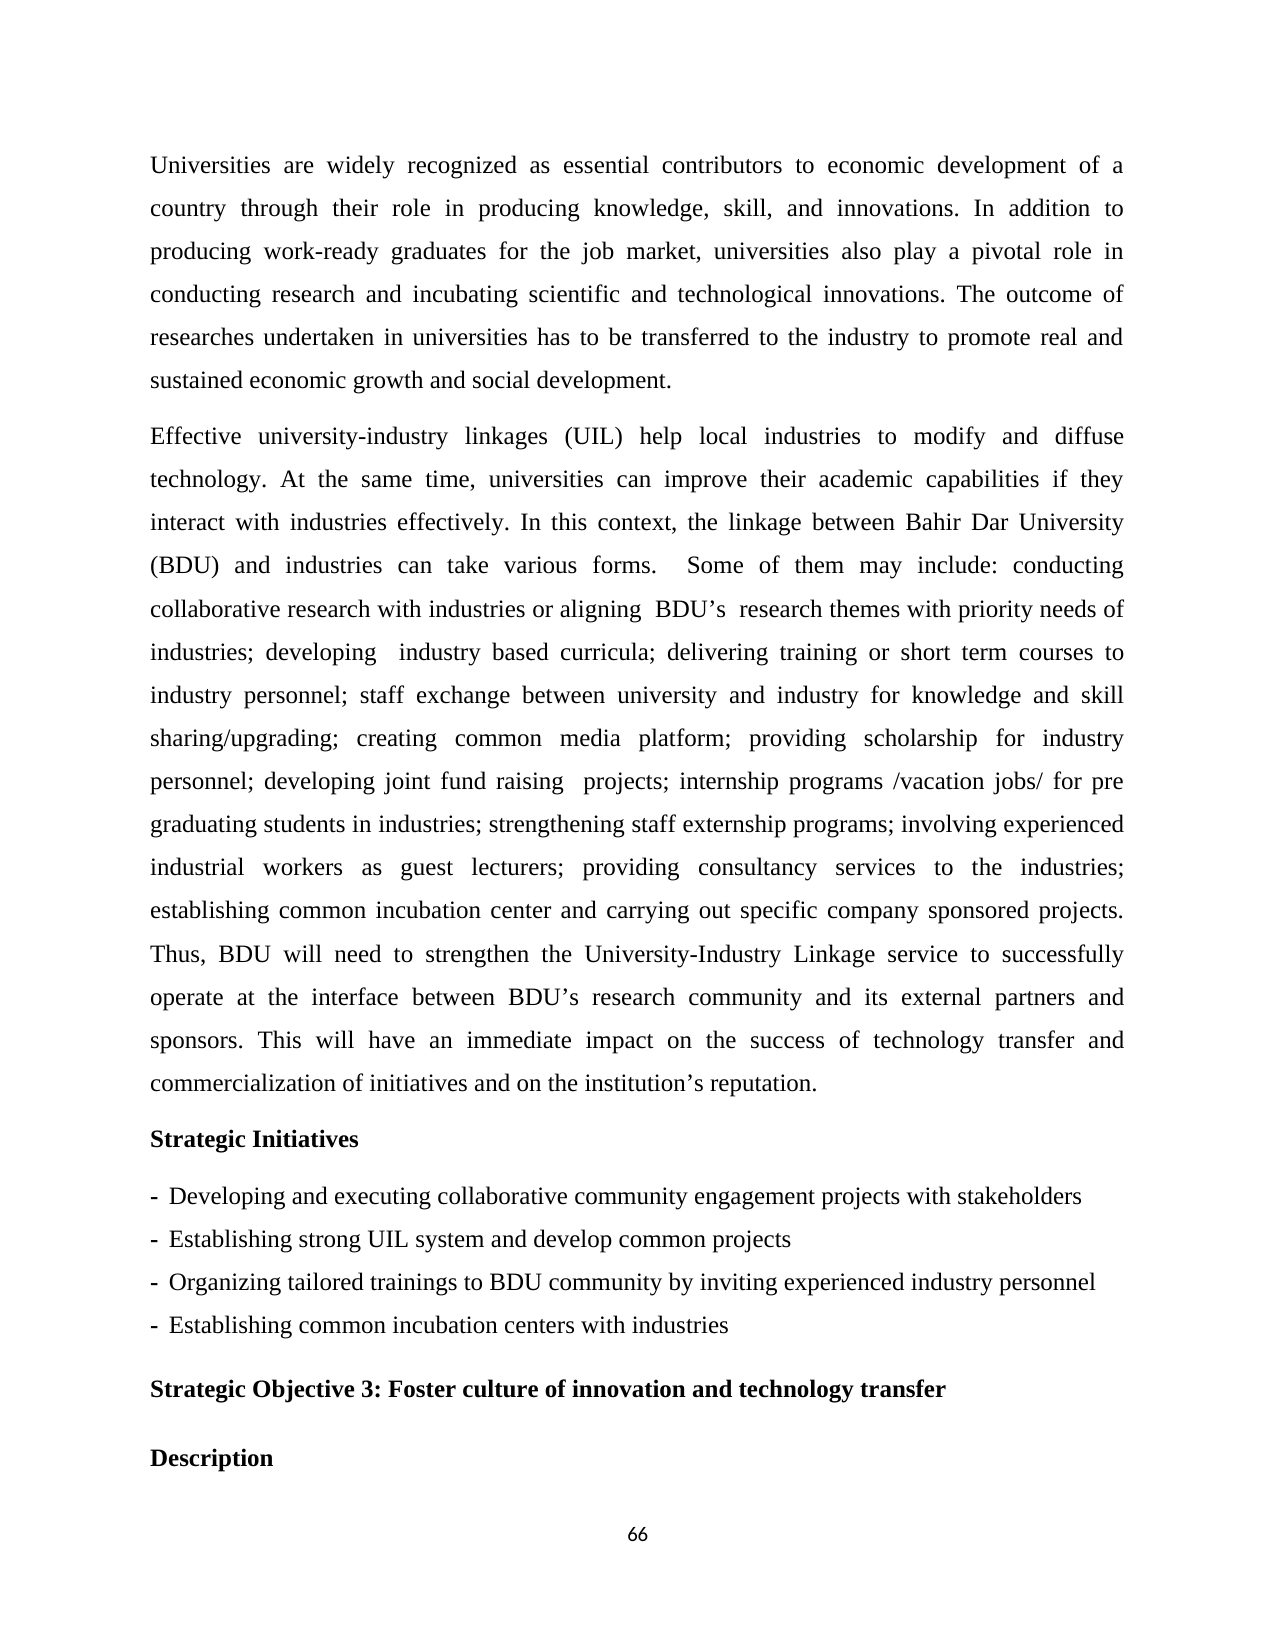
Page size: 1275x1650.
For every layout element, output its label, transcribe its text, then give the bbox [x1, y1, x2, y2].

list Establishing common incubation centers with industries [150, 1311, 1125, 1339]
list Developing and executing collaborative community engagement projects with stakeholders [150, 1181, 1125, 1210]
text Universities are widely recognized as essential contributors to economic development of a country through their role in producing knowledge, skill, and innovations. In addition to producing work-ready graduates for the job market, universities also play a pivotal role in conducting research and incubating scientific and technological innovations. The outcome of researches undertaken in universities has to be transferred to the industry to promote real and sustained economic growth and social development. [150, 150, 1125, 394]
list Organizing tailored trainings to BDU community by inviting experienced industry personnel [150, 1267, 1125, 1296]
text Strategic Initiatives [150, 1124, 1125, 1152]
list Establishing strong UIL system and develop common projects [150, 1224, 1125, 1253]
text Effective university-industry linkages (UIL) help local industries to modify and diffuse technology. At the same time, universities can improve their academic capabilities if they interact with industries effectively. In this context, the linkage between Bahir Dar University (BDU) and industries can take various forms. Some of them may include: conducting collaborative research with industries or aligning BDU’s research themes with priority needs of industries; developing industry based curricula; delivering training or short term courses to industry personnel; staff exchange between university and industry for knowledge and skill sharing/upgrading; creating common media platform; providing scholarship for industry personnel; developing joint fund raising projects; internship programs /vacation jobs/ for pre graduating students in industries; strengthening staff externship programs; involving experienced industrial workers as guest lecturers; providing consultancy services to the industries; establishing common incubation center and carrying out specific company sponsored projects. Thus, BDU will need to strengthen the University-Industry Linkage service to successfully operate at the interface between BDU’s research community and its external partners and sponsors. This will have an immediate impact on the success of technology transfer and commercialization of initiatives and on the institution’s reputation. [150, 421, 1125, 1097]
text Strategic Objective 3: Foster culture of innovation and technology transfer [150, 1374, 1125, 1403]
text Description [150, 1443, 1125, 1471]
